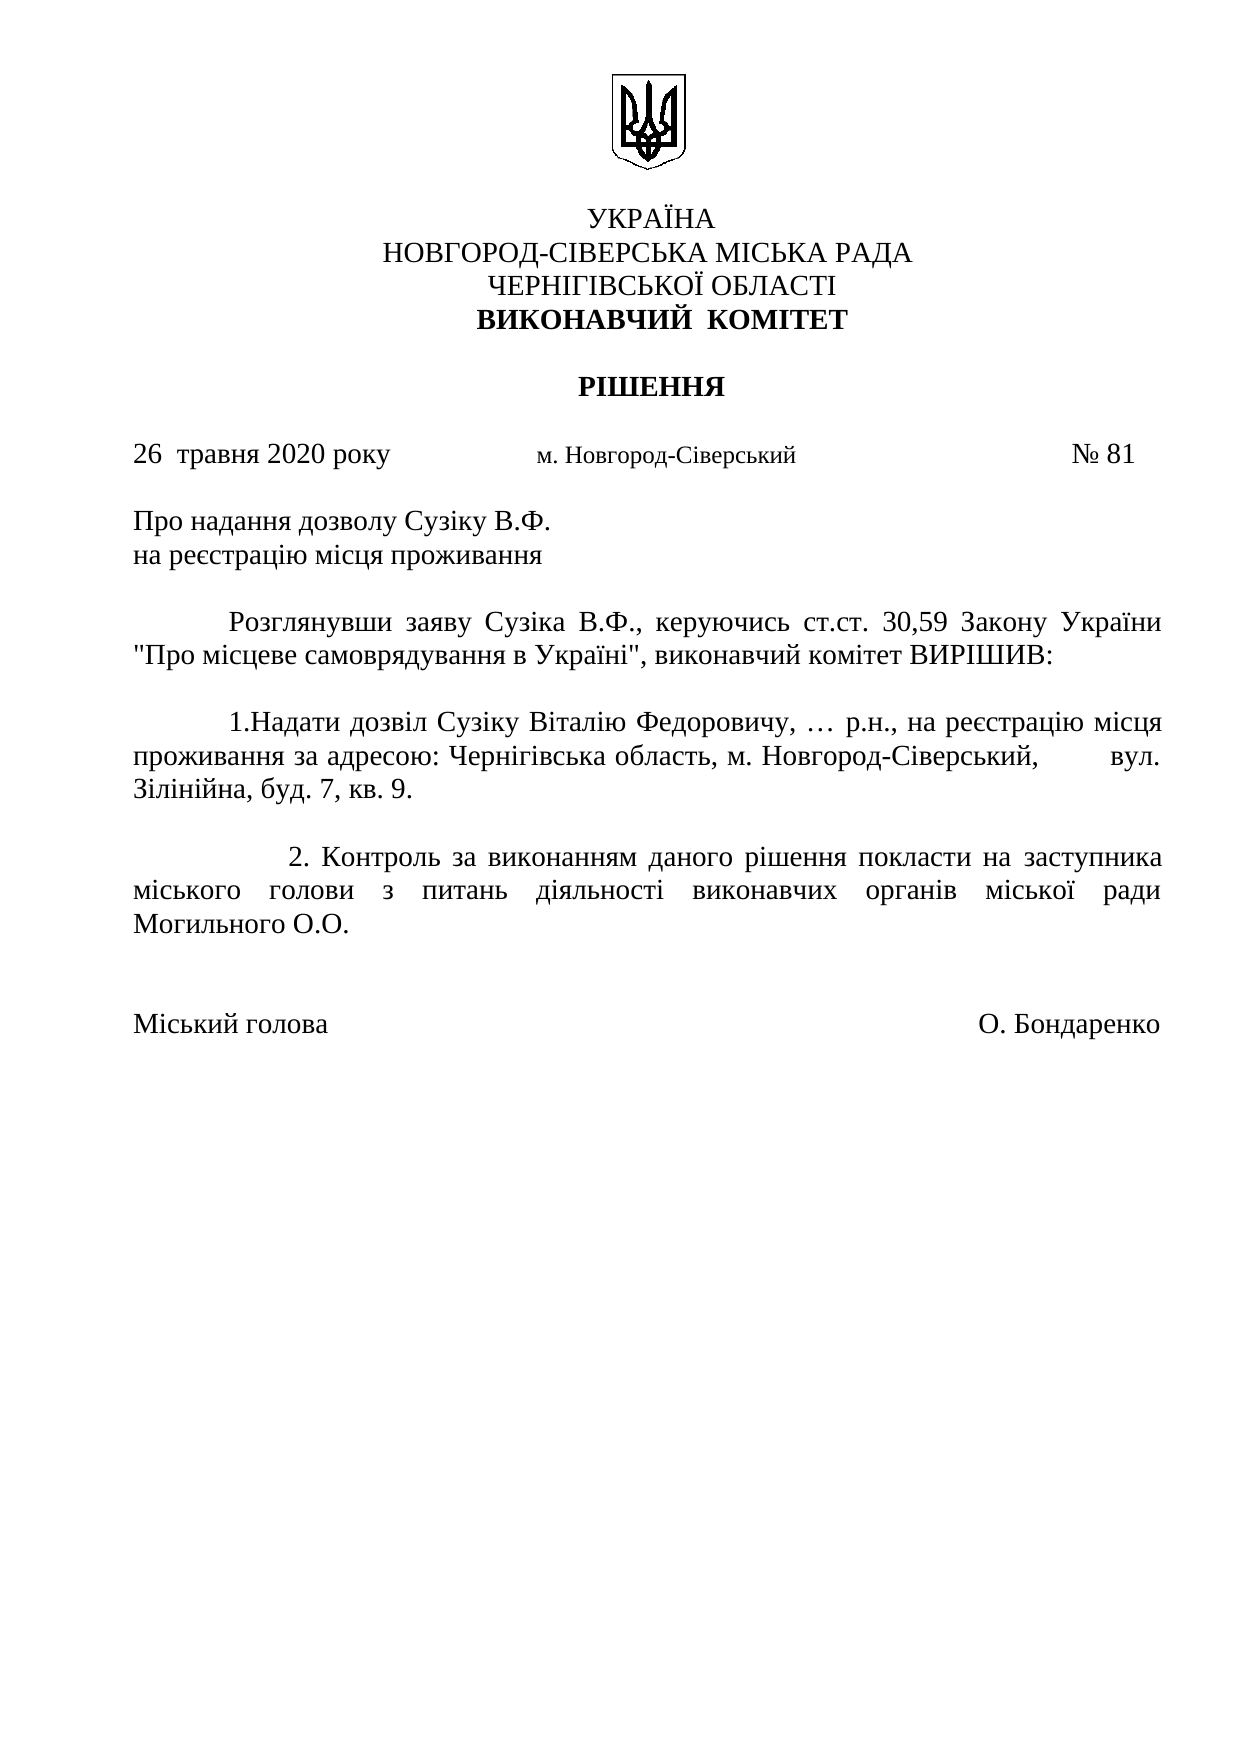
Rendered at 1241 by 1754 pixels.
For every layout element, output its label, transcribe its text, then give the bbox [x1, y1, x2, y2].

text 2. Контроль за виконанням даного рішення покласти на заступника міського голови з питань діяльності виконавчих органів міської ради Могильного О.О. [133, 839, 1162, 939]
text 26 травня 2020 року м. Новгород-Сіверський № 81 [133, 436, 1162, 470]
text ЧЕРНІГІВСЬКОЇ ОБЛАСТІ [133, 268, 1162, 302]
text на реєстрацію місця проживання [133, 537, 1162, 570]
text Про надання дозволу Сузіку В.Ф. [133, 503, 1162, 537]
text ВИКОНАВЧИЙ КОМІТЕТ [133, 302, 1162, 336]
text 1.Надати дозвіл Сузіку Віталію Федоровичу, … р.н., на реєстрацію місця проживання за адресою: Чернігівська область, м. Новгород-Сіверський, вул. Зілінійна, буд. 7, кв. 9. [133, 704, 1162, 805]
text НОВГОРОД-СІВЕРСЬКА МІСЬКА РАДА [133, 235, 1162, 268]
text Міський голова О. Бондаренко [133, 1006, 1162, 1040]
text УКРАЇНА [103, 201, 1103, 235]
text РІШЕННЯ [133, 369, 1162, 403]
text Розглянувши заяву Сузіка В.Ф., керуючись ст.ст. 30,59 Закону України "Про місцеве самоврядування в Україні", виконавчий комітет ВИРІШИВ: [133, 604, 1162, 671]
